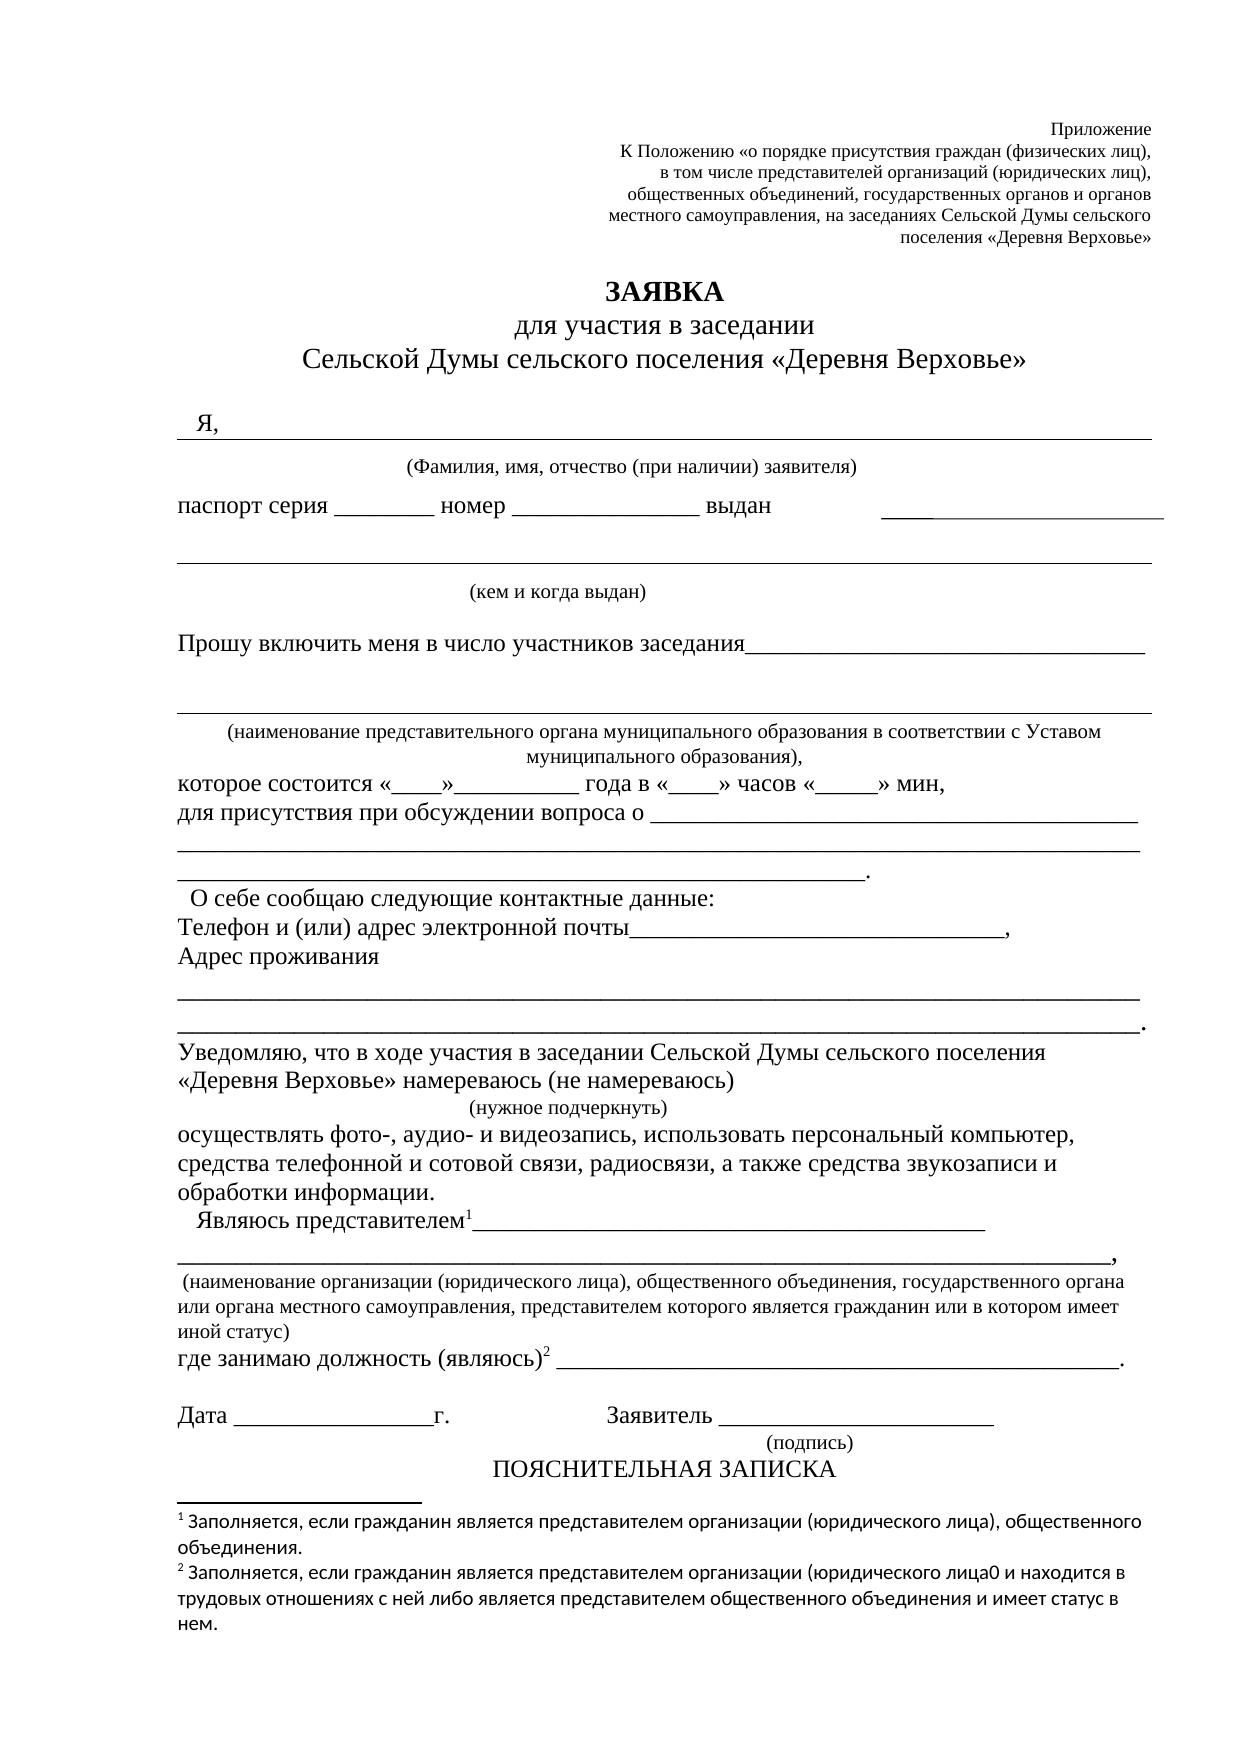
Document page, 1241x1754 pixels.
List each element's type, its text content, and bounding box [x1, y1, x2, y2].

text Дата ________________г. Заявитель ______________________ [177, 1400, 1152, 1429]
text Приложение [177, 118, 1152, 140]
text общественных объединений, государственных органов и органов [177, 183, 1152, 204]
text где занимаю должность (являюсь) _____________________________________________. [177, 1343, 1152, 1372]
text поселения «Деревня Верховье» [177, 226, 1152, 247]
text для участия в заседании [177, 307, 1152, 341]
text Я, [177, 408, 1152, 439]
text Прошу включить меня в число участников заседания________________________________ [177, 628, 1152, 657]
text Телефон и (или) адрес электронной почты______________________________, [177, 912, 1152, 941]
text в том числе представителей организаций (юридических лиц), [177, 161, 1152, 183]
text О себе сообщаю следующие контактные данные: [177, 883, 1152, 912]
text для присутствия при обсуждении вопроса о _______________________________________ [177, 797, 1152, 826]
text ____________________________________________________________________________________________________________________________________. [177, 826, 1152, 883]
text которое состоится «____»__________ года в «____» часов «_____» мин, [177, 768, 1152, 797]
text ________________________________________________________________, [177, 1234, 1152, 1268]
text осуществлять фото-, аудио- и видеозапись, использовать персональный компьютер, средства телефонной и сотовой связи, радиосвязи, а также средства звукозаписи и обработки информации. [177, 1119, 1152, 1206]
text паспорт серия ________ номер _______________ выдан [177, 490, 1152, 519]
text ПОЯСНИТЕЛЬНАЯ ЗАПИСКА [177, 1454, 1152, 1483]
text (наименование представительного органа муниципального образования в соответствии с Уставом муниципального образования), [177, 718, 1152, 768]
text (кем и когда выдан) [177, 578, 1152, 603]
text Сельской Думы сельского поселения «Деревня Верховье» [177, 341, 1152, 374]
text (подпись) [177, 1429, 1152, 1454]
text Уведомляю, что в ходе участия в заседании Сельской Думы сельского поселения «Деревня Верховье» намереваюсь (не намереваюсь) [177, 1037, 1152, 1094]
text (наименование организации (юридического лица), общественного объединения, государственного органа или органа местного самоуправления, представителем которого является гражданин или в котором имеет иной статус) [177, 1268, 1152, 1343]
text Являюсь представителем_________________________________________ [177, 1206, 1152, 1234]
text (Фамилия, имя, отчество (при наличии) заявителя) [177, 454, 1152, 478]
text ЗАЯВКА [177, 274, 1152, 307]
text местного самоуправления, на заседаниях Сельской Думы сельского [177, 204, 1152, 226]
text (нужное подчеркнуть) [177, 1094, 1152, 1119]
text Адрес проживания ____________________________________________________________________________________________________________________________________. [177, 941, 1152, 1037]
text К Положению «о порядке присутствия граждан (физических лиц), [177, 140, 1152, 161]
